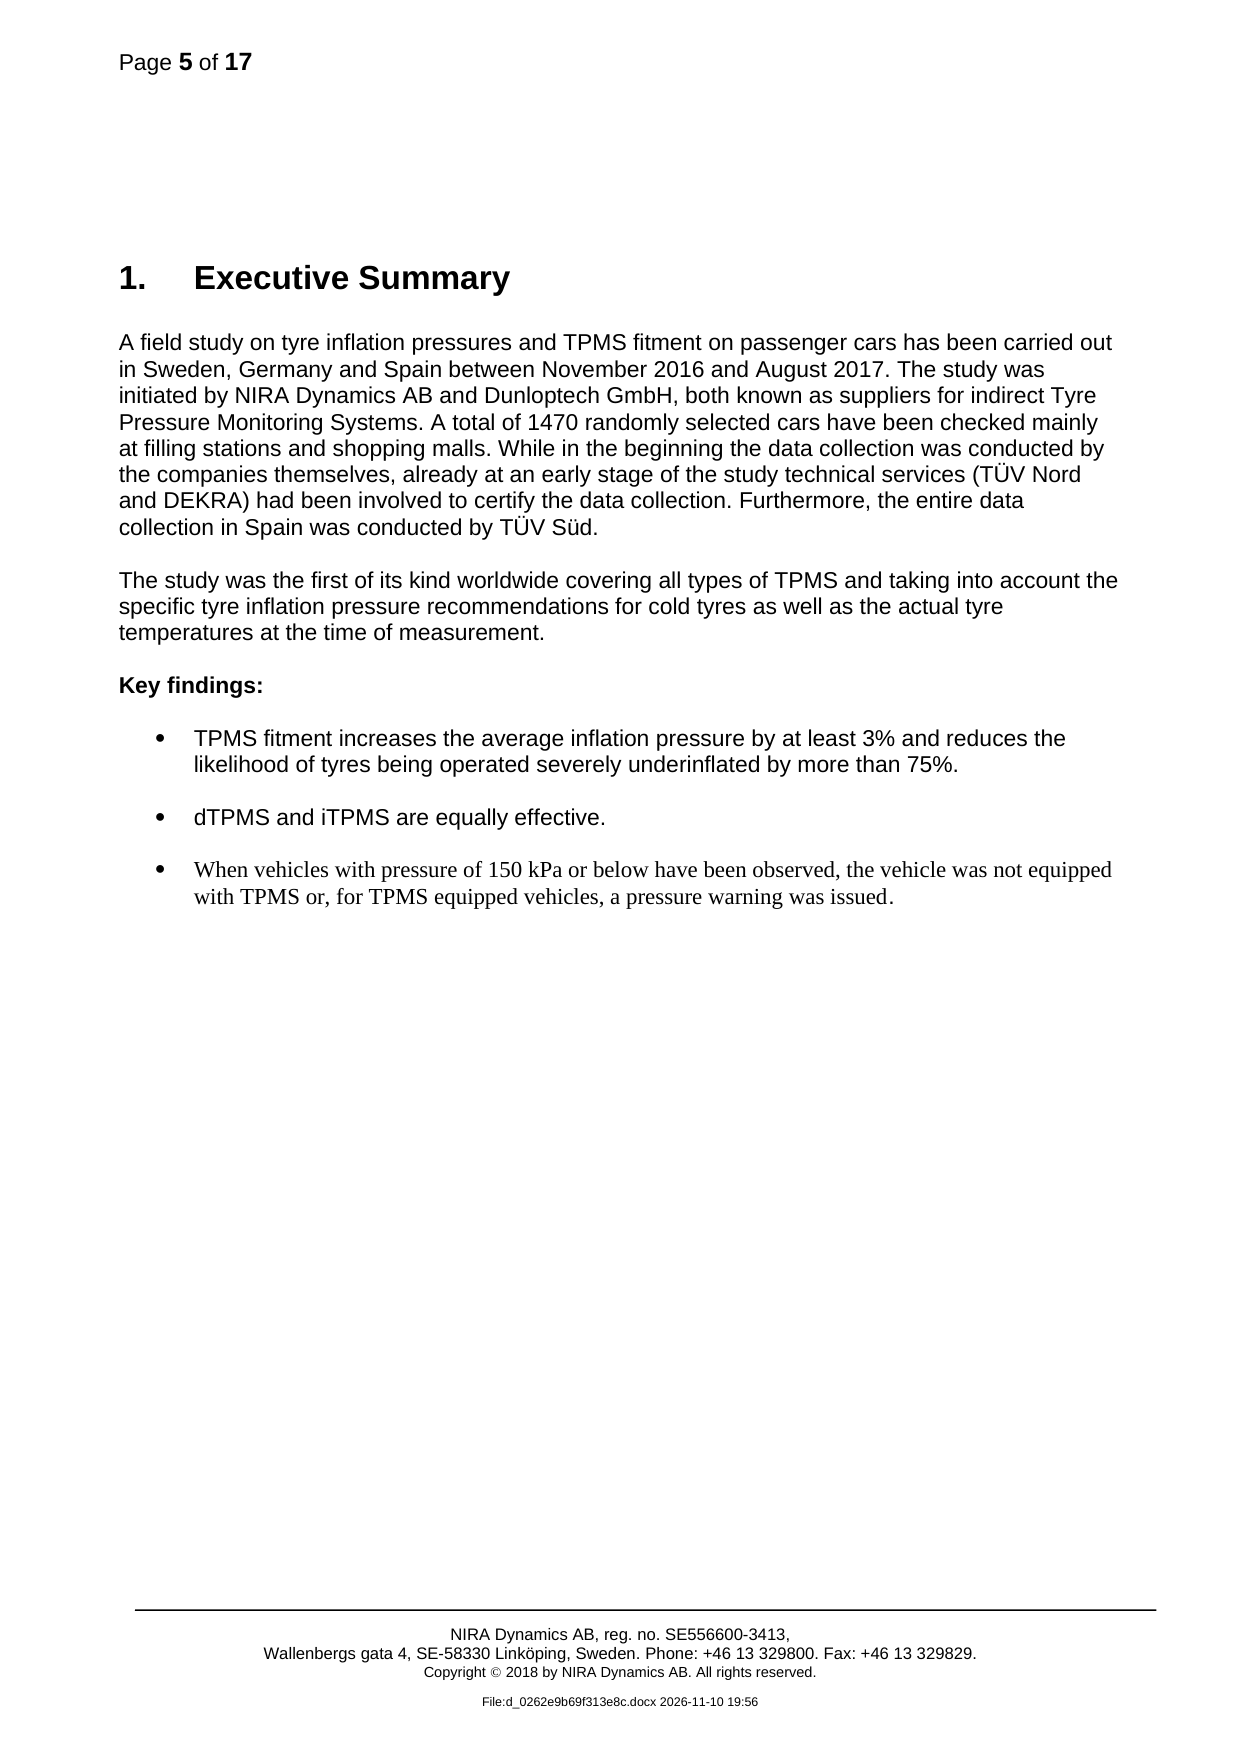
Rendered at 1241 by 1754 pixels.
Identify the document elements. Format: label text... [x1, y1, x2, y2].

list dTPMS and iTPMS are equally effective. [156, 804, 1122, 830]
text A field study on tyre inflation pressures and TPMS fitment on passenger cars has been carried out in Sweden, Germany and Spain between November 2016 and August 2017. The study was initiated by NIRA Dynamics AB and Dunloptech GmbH, both known as suppliers for indirect Tyre Pressure Monitoring Systems. A total of 1470 randomly selected cars have been checked mainly at filling stations and shopping malls. While in the beginning the data collection was conducted by the companies themselves, already at an early stage of the study technical services (TÜV Nord and DEKRA) had been involved to certify the data collection. Furthermore, the entire data collection in Spain was conducted by TÜV Süd. [118, 329, 1122, 540]
list TPMS fitment increases the average inflation pressure by at least 3% and reduces the likelihood of tyres being operated severely underinflated by more than 75%. [156, 725, 1122, 777]
list When vehicles with pressure of 150 kPa or below have been observed, the vehicle was not equipped with TPMS or, for TPMS equipped vehicles, a pressure warning was issued. [156, 856, 1122, 909]
text Key findings: [118, 672, 1122, 698]
text The study was the first of its kind worldwide covering all types of TPMS and taking into account the specific tyre inflation pressure recommendations for cold tyres as well as the actual tyre temperatures at the time of measurement. [118, 567, 1122, 646]
subtitle Executive Summary [118, 258, 1122, 297]
